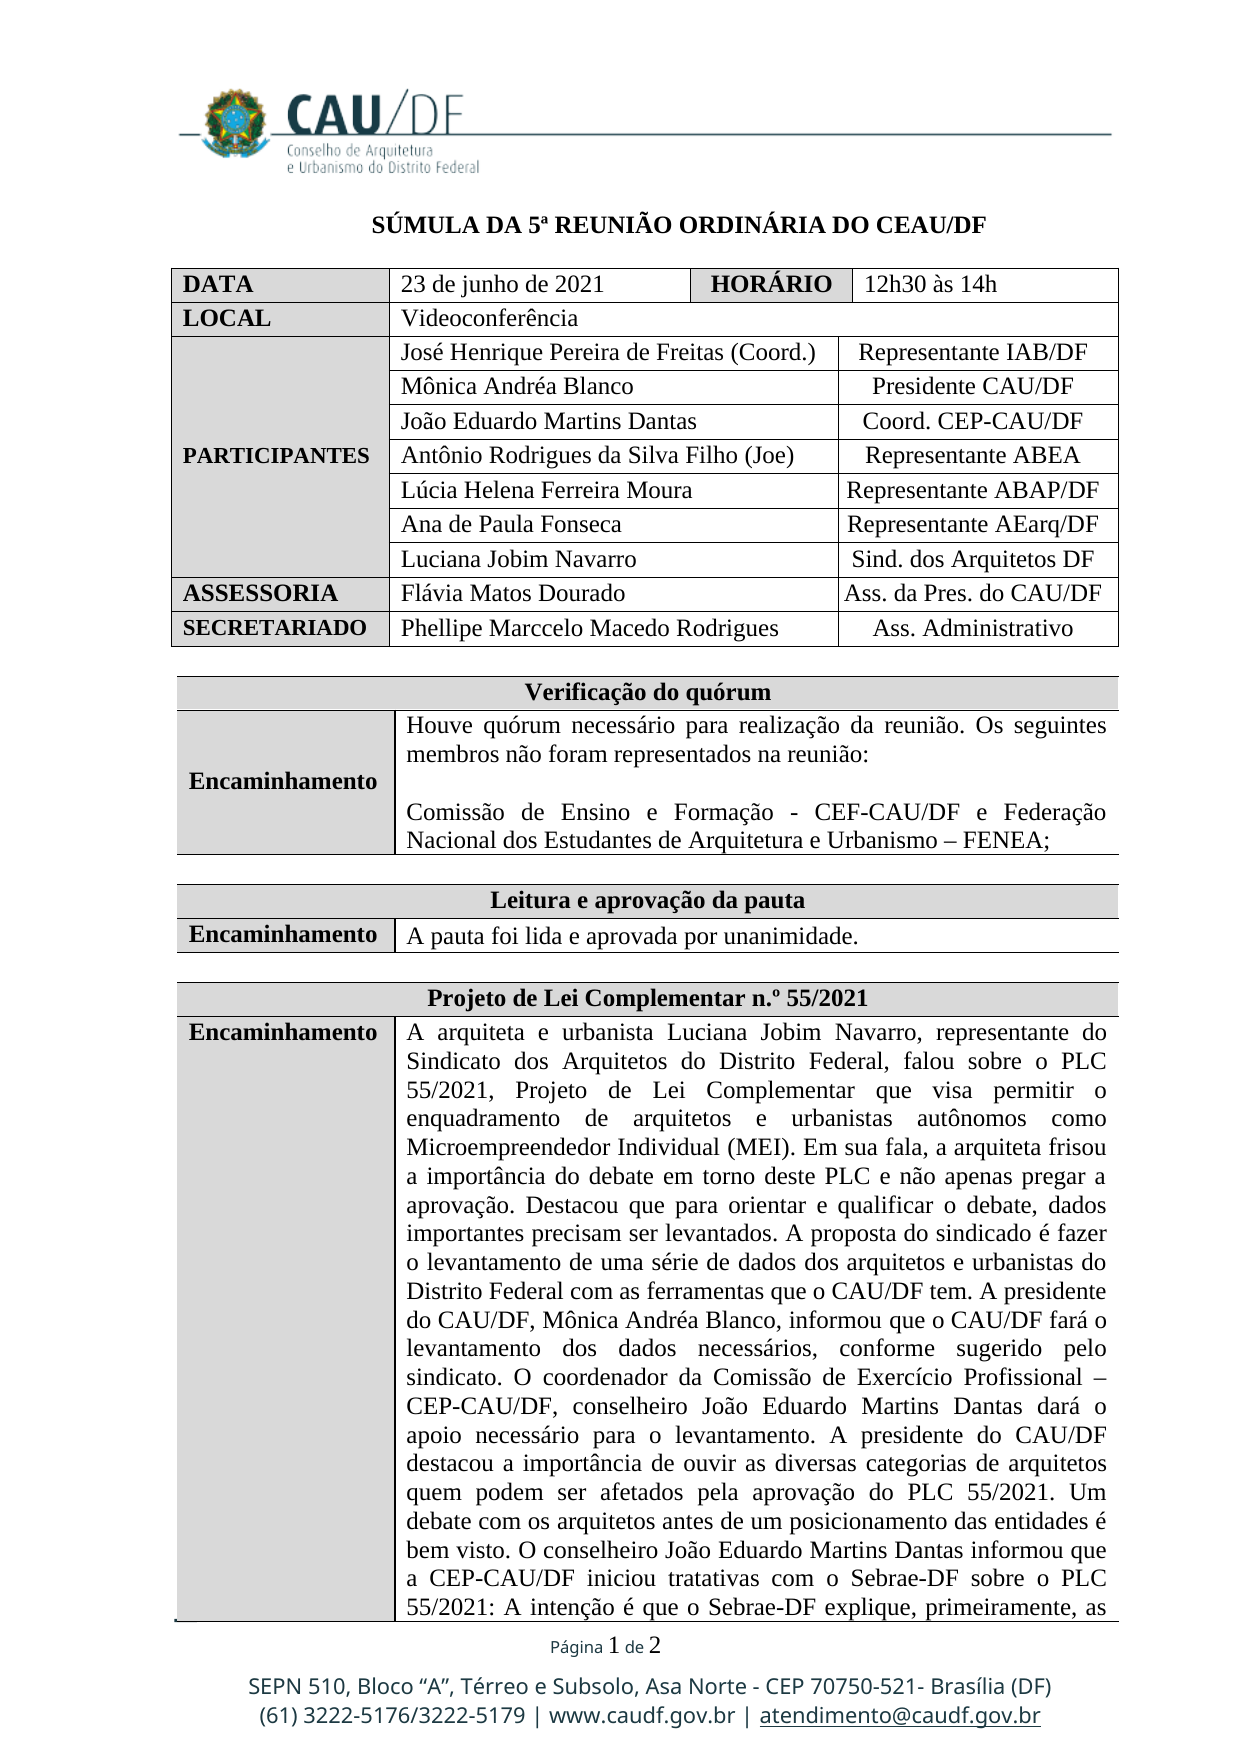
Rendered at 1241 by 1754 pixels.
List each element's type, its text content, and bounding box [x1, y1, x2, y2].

table_cell João Eduardo Martins Dantas [390, 405, 838, 439]
table_cell Encaminhamento [177, 919, 394, 952]
table_header 12h30 às 14h [853, 269, 1118, 302]
table_header Leitura e aprovação da pauta [177, 885, 1118, 918]
table_cell LOCAL [172, 303, 389, 336]
table_cell Lúcia Helena Ferreira Moura [390, 474, 838, 508]
table_cell A pauta foi lida e aprovada por unanimidade. [396, 919, 1118, 952]
table_cell Representante ABAP/DF [839, 474, 1118, 508]
table_cell Sind. dos Arquitetos DF [839, 543, 1118, 577]
table_header DATA [172, 269, 389, 302]
table_cell Representante IAB/DF [839, 337, 1118, 370]
table_cell ASSESSORIA [172, 578, 389, 611]
table_header 23 de junho de 2021 [390, 269, 690, 302]
table_cell Videoconferência [390, 303, 1118, 336]
table_cell SECRETARIADO [172, 612, 389, 646]
table_cell Encaminhamento [177, 1017, 394, 1621]
table_header Projeto de Lei Complementar n.º 55/2021 [177, 983, 1118, 1016]
table_cell Ass. Administrativo [839, 612, 1118, 646]
table_cell Representante ABEA [839, 440, 1118, 473]
table_cell Mônica Andréa Blanco [390, 371, 838, 404]
table_cell Houve quórum necessário para realização da reunião. Os seguintes membros não foram representados na reunião: Comissão de Ensino e Formação - CEF-CAU/DF e Federação Nacional dos Estudantes de Arquitetura e Urbanismo – FENEA; [396, 711, 1118, 854]
table_cell PARTICIPANTES [172, 337, 389, 577]
table_cell Flávia Matos Dourado [390, 578, 838, 611]
table_header Verificação do quórum [177, 677, 1118, 709]
table_cell Ass. da Pres. do CAU/DF [839, 578, 1118, 611]
table_header HORÁRIO [691, 269, 852, 302]
table_cell José Henrique Pereira de Freitas (Coord.) [390, 337, 838, 370]
table_cell Presidente CAU/DF [839, 371, 1118, 404]
table_cell Antônio Rodrigues da Silva Filho (Joe) [390, 440, 838, 473]
table_cell Representante AEarq/DF [839, 509, 1118, 542]
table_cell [396, 1017, 1118, 1621]
table_cell Ana de Paula Fonseca [390, 509, 838, 542]
table_cell Encaminhamento [177, 711, 394, 854]
table_cell Phellipe Marccelo Macedo Rodrigues [390, 612, 838, 646]
table_cell Coord. CEP-CAU/DF [839, 405, 1118, 439]
subtitle SÚMULA DA 5ª REUNIÃO ORDINÁRIA DO CEAU/DF [177, 210, 1181, 239]
table_cell Luciana Jobim Navarro [390, 543, 838, 577]
